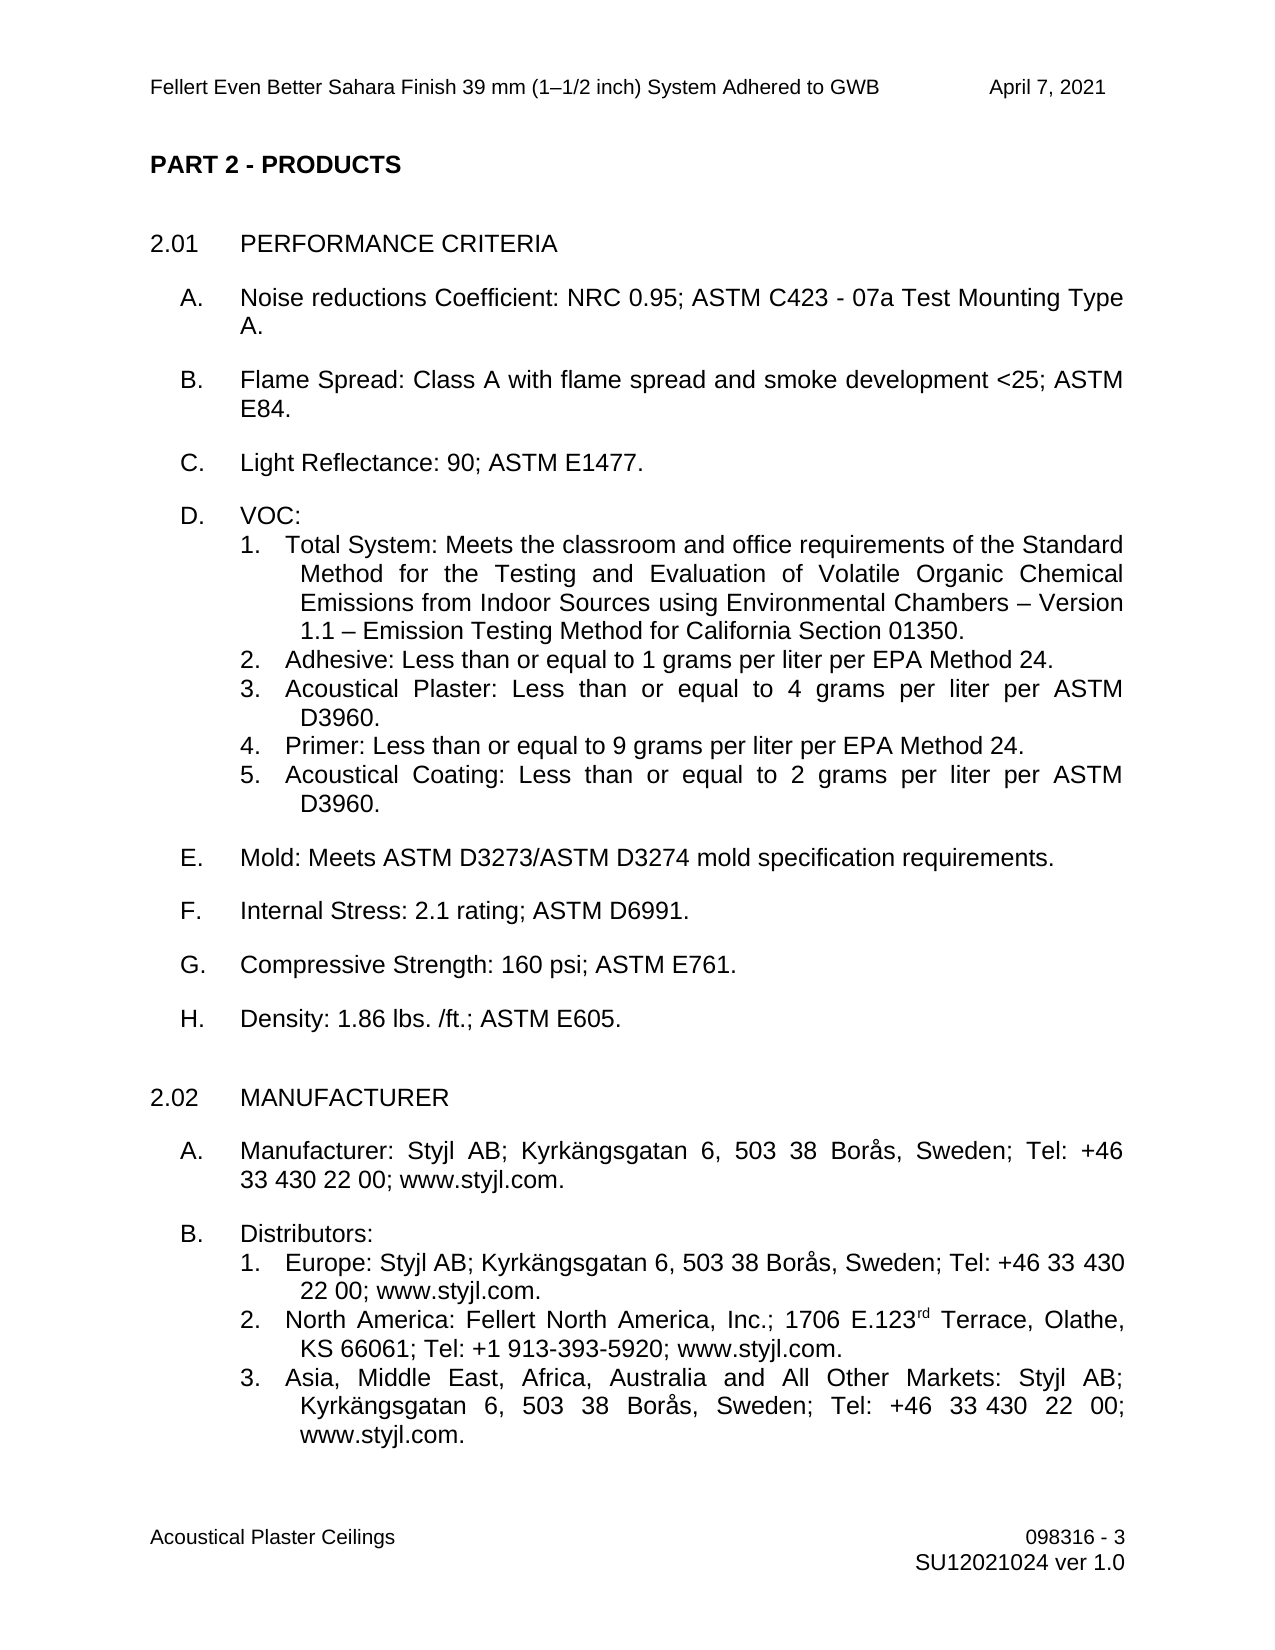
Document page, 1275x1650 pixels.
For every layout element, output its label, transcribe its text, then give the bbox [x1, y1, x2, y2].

text MANUFACTURER [150, 1082, 1125, 1111]
text VOC: [180, 501, 1125, 530]
text Acoustical Plaster: Less than or equal to 4 grams per liter per ASTM D3960. [240, 674, 1125, 731]
text Total System: Meets the classroom and office requirements of the Standard Method for the Testing and Evaluation of Volatile Organic Chemical Emissions from Indoor Sources using Environmental Chambers – Version 1.1 – Emission Testing Method for California Section 01350. [240, 530, 1125, 645]
text Primer: Less than or equal to 9 grams per liter per EPA Method 24. [240, 731, 1125, 760]
text Manufacturer: Styjl AB; Kyrkängsgatan 6, 503 38 Borås, Sweden; Tel: +46 33 430 22 00; www.styjl.com. [180, 1136, 1125, 1194]
text Light Reflectance: 90; ASTM E1477. [180, 447, 1125, 476]
text Asia, Middle East, Africa, Australia and All Other Markets: Styjl AB; Kyrkängsgatan 6, 503 38 Borås, Sweden; Tel: +46 33 430 22 00; www.styjl.com. [240, 1362, 1125, 1449]
text Europe: Styjl AB; Kyrkängsgatan 6, 503 38 Borås, Sweden; Tel: +46 33 430 22 00; www.styjl.com. [240, 1247, 1125, 1305]
text Mold: Meets ASTM D3273/ASTM D3274 mold specification requirements. [180, 842, 1125, 871]
text Distributors: [180, 1219, 1125, 1247]
text Adhesive: Less than or equal to 1 grams per liter per EPA Method 24. [240, 645, 1125, 674]
text Compressive Strength: 160 psi; ASTM E761. [180, 950, 1125, 979]
text North America: Fellert North America, Inc.; 1706 E.123rd Terrace, Olathe, KS 66061; Tel: +1 913-393-5920; www.styjl.com. [240, 1305, 1125, 1362]
text PERFORMANCE CRITERIA [150, 229, 1125, 257]
text Density: 1.86 lbs. /ft.; ASTM E605. [180, 1004, 1125, 1032]
text Noise reductions Coefficient: NRC 0.95; ASTM C423 - 07a Test Mounting Type A. [180, 282, 1125, 340]
text Internal Stress: 2.1 rating; ASTM D6991. [180, 896, 1125, 925]
text PRODUCTS [150, 150, 1125, 179]
text Acoustical Coating: Less than or equal to 2 grams per liter per ASTM D3960. [240, 760, 1125, 817]
text Flame Spread: Class A with flame spread and smoke development <25; ASTM E84. [180, 365, 1125, 422]
